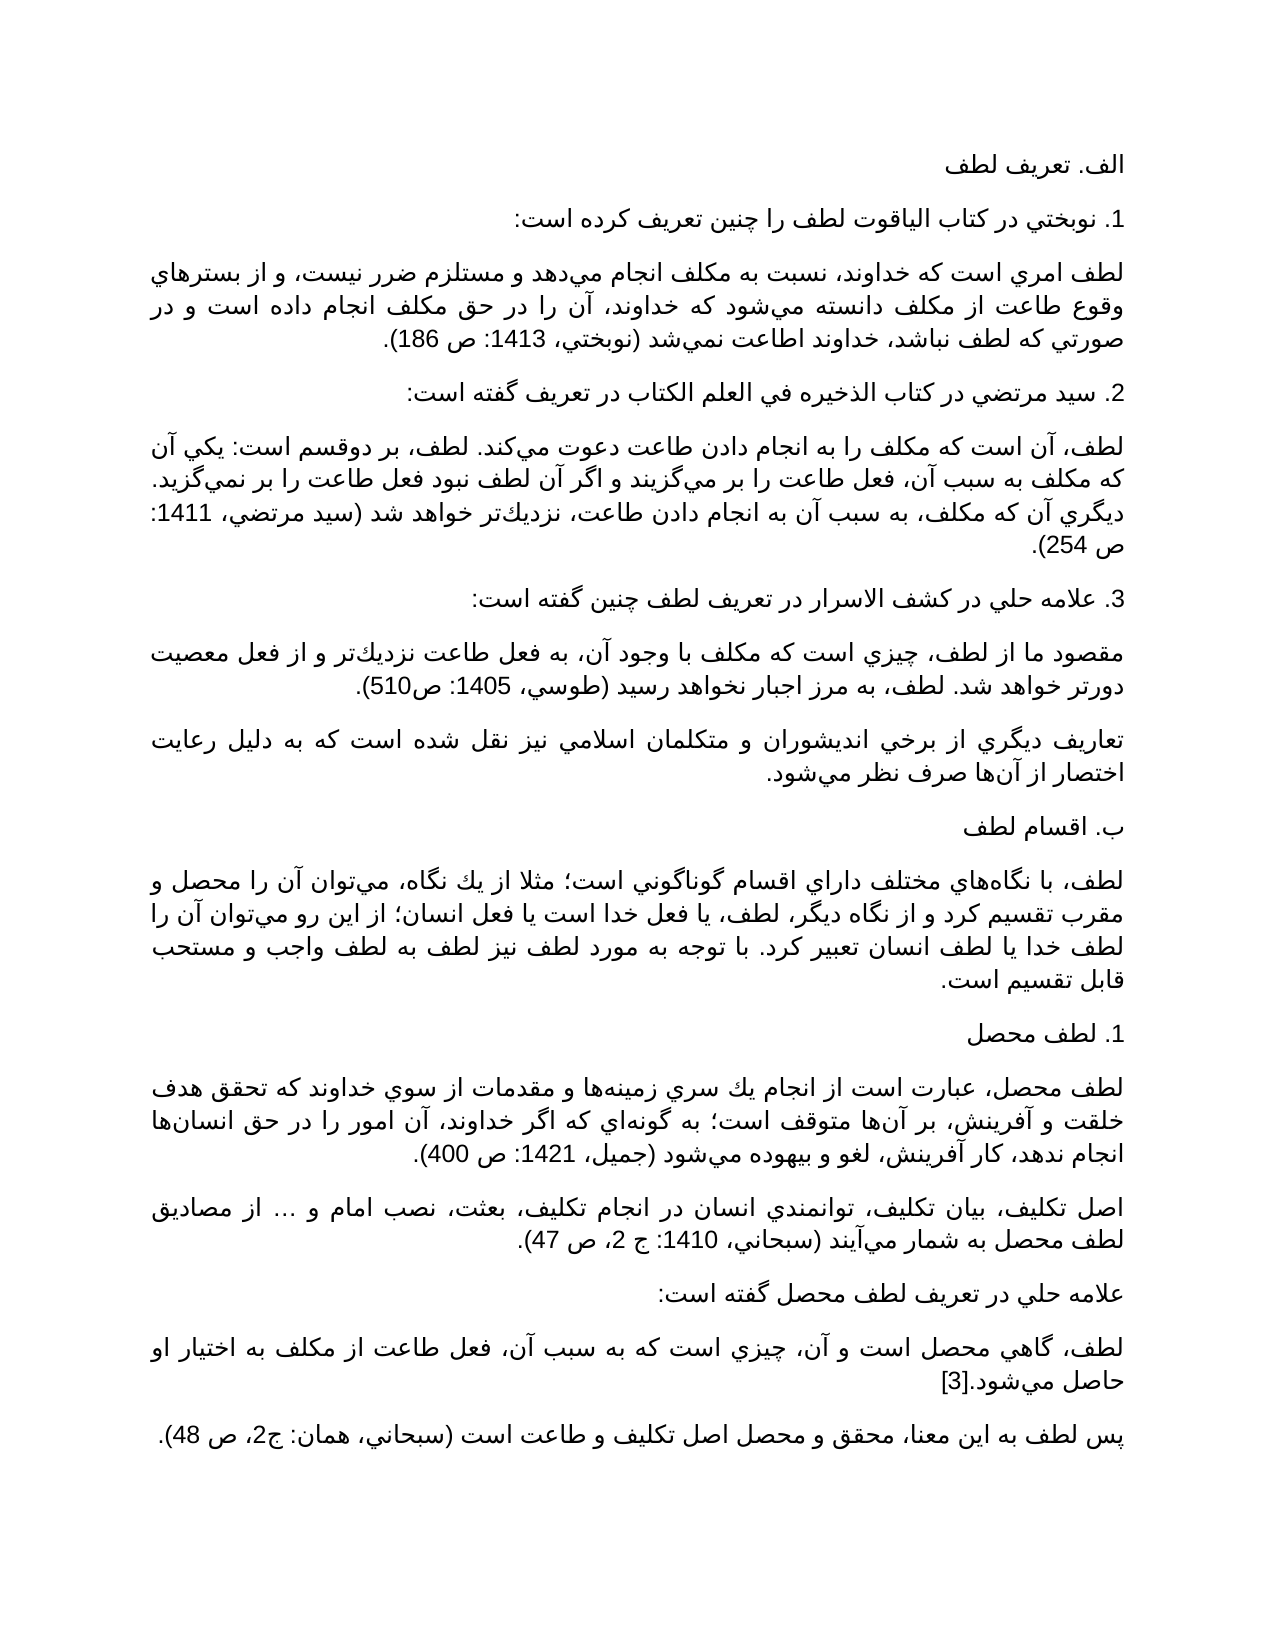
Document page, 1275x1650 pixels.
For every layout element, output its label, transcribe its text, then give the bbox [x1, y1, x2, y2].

text الف. تعريف لطف [150, 150, 1125, 179]
text مقصود ما از لطف، چيزي است كه مكلف با وجود آن، به فعل طاعت نزديك‌تر و از فعل معصيت دور‌تر خواهد شد. لطف، به مرز اجبار نخواهد رسيد (طوسي، 1405: ص510). [150, 638, 1125, 700]
text لطف محصل، عبارت است از انجام يك سري زمينه‌ها و مقدمات از سوي خداوند كه تحقق هدف خلقت و آفرينش، بر آن‌ها متوقف است؛ به گونه‌اي كه اگر خداوند، آن امور را در حق انسان‌ها انجام ندهد، كار آفرينش، لغو و بيهوده مي‌شود (جميل، 1421: ص 400). [150, 1073, 1125, 1167]
text علامه حلي در تعريف لطف محصل گفته است: [150, 1279, 1125, 1308]
text تعاريف ديگري از برخي انديشوران و متكلمان اسلامي نيز نقل شده است كه به دليل رعايت اختصار از آن‌ها صرف نظر مي‌شود. [150, 725, 1125, 787]
text 2. سيد مرتضي در كتاب الذخيره في العلم الكتاب در تعريف گفته است: [150, 378, 1125, 406]
text لطف، با نگاه‌هاي مختلف داراي اقسام گوناگوني است؛ مثلا از يك نگاه، مي‌توان آن را محصل و مقرب تقسيم كرد و از نگاه ديگر، لطف، يا فعل خدا است يا فعل انسان؛ از اين رو مي‌توان آن را لطف خدا يا لطف انسان تعبير كرد. با توجه به مورد لطف نيز لطف به لطف واجب و مستحب قابل تقسيم است. [150, 866, 1125, 994]
text 1. نوبختي در كتاب الياقوت لطف را چنين تعريف كرده است: [150, 204, 1125, 233]
text اصل تكليف، بيان تكليف، توانمندي انسان در انجام تكليف، بعثت، نصب امام و … از مصاديق لطف محصل به شمار مي‌آيند (سبحاني، 1410: ج 2، ص 47). [150, 1192, 1125, 1254]
text پس لطف به اين معنا، محقق و محصل اصل تكليف و طاعت است (سبحاني، همان: ج2، ص 48). [150, 1420, 1125, 1449]
text لطف، گاهي محصل است و آن، چيزي است كه به سبب آن، فعل طاعت از مكلف به اختيار او حاصل مي‌شود.[3] [150, 1333, 1125, 1395]
text 3. علامه حلي در كشف الاسرار در تعريف لطف چنين گفته است: [150, 584, 1125, 613]
text لطف، آن است كه مكلف را به انجام دادن طاعت دعوت مي‌كند. لطف، بر دوقسم است: يكي آن كه مكلف به سبب آن، فعل طاعت را بر مي‌گزيند و اگر آن لطف نبود فعل طاعت را بر نمي‌گزيد. ديگري آن كه مكلف، به سبب آن به انجام دادن طاعت، نزديك‌تر خواهد شد (سيد مرتضي، 1411: ص 254). [150, 431, 1125, 559]
text ب. اقسام لطف [150, 812, 1125, 841]
text لطف امري است كه خداوند، نسبت به مكلف انجام مي‌دهد و مستلزم ضرر نيست، و از بستر‌هاي وقوع طاعت از مكلف دانسته مي‌شود كه خداوند، آن را در حق مكلف انجام داده است و در صورتي كه لطف نباشد، خداوند اطاعت نمي‌شد (نوبختي، 1413: ص 186). [150, 258, 1125, 352]
text 1. لطف محصل [150, 1019, 1125, 1047]
